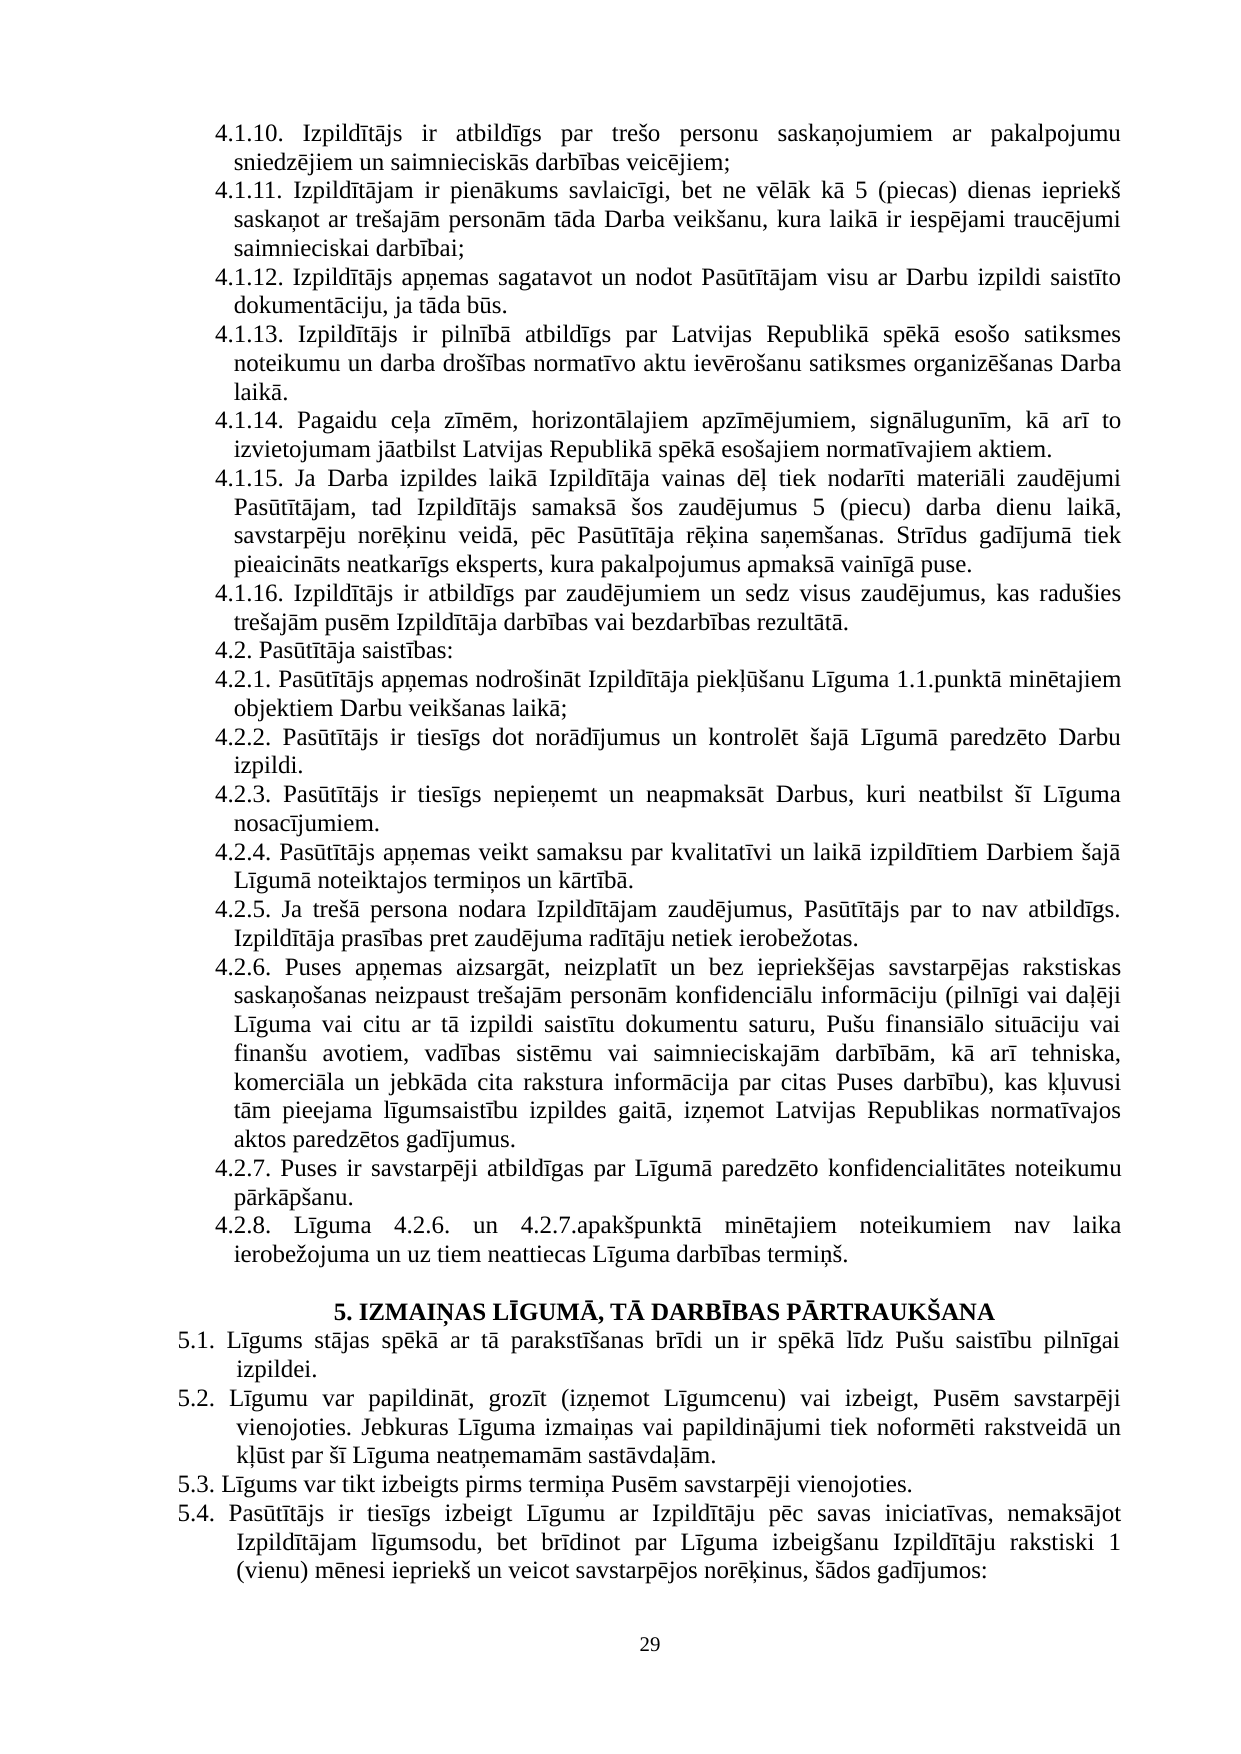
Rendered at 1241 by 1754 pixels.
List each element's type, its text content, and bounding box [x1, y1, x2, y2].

list 4.1.11. Izpildītājam ir pienākums savlaicīgi, bet ne vēlāk kā 5 (piecas) dienas iepriekš saskaņot ar trešajām personām tāda Darba veikšanu, kura laikā ir iespējami traucējumi saimnieciskai darbībai; [177, 176, 1122, 262]
list 4.1.14. Pagaidu ceļa zīmēm, horizontālajiem apzīmējumiem, signālugunīm, kā arī to izvietojumam jāatbilst Latvijas Republikā spēkā esošajiem normatīvajiem aktiem. [177, 406, 1122, 463]
list 4.1.12. Izpildītājs apņemas sagatavot un nodot Pasūtītājam visu ar Darbu izpildi saistīto dokumentāciju, ja tāda būs. [177, 262, 1122, 319]
list 4.2.6. Puses apņemas aizsargāt, neizplatīt un bez iepriekšējas savstarpējas rakstiskas saskaņošanas neizpaust trešajām personām konfidenciālu informāciju (pilnīgi vai daļēji Līguma vai citu ar tā izpildi saistītu dokumentu saturu, Pušu finansiālo situāciju vai finanšu avotiem, vadības sistēmu vai saimnieciskajām darbībām, kā arī tehniska, komerciāla un jebkāda cita rakstura informācija par citas Puses darbību), kas kļuvusi tām pieejama līgumsaistību izpildes gaitā, izņemot Latvijas Republikas normatīvajos paredzētos gadījumus. [177, 952, 1122, 1153]
text 5. IZMAIŅAS LĪGUMĀ, TĀ DARBĪBAS PĀRTRAUKŠANA [207, 1297, 1122, 1326]
list 4.2.8. Līguma 4.2.6. un 4.2.7.apakšpunktā minētajiem noteikumiem nav laika ierobežojuma un uz tiem neattiecas Līguma darbības termiņš. [177, 1211, 1122, 1268]
text 5.2. Līgumu var papildināt, grozīt (izņemot Līgumcenu) vai izbeigt, Pusēm savstarpēji vienojoties. Jebkuras Līguma izmaiņas vai papildinājumi tiek noformēti rakstveidā un kļūst par šī Līguma neatņemamām sastāvdaļām. [177, 1383, 1122, 1469]
list 4.2.4. Pasūtītājs apņemas veikt samaksu par kvalitatīvi un laikā izpildītiem Darbiem šajā Līgumā noteiktajos termiņos un kārtībā. [177, 837, 1122, 894]
list 4.2.7. Puses ir savstarpēji atbildīgas par Līgumā paredzēto konfidencialitātes noteikumu pārkāpšanu. [177, 1153, 1122, 1211]
list 4.2.3. Pasūtītājs ir tiesīgs nepieņemt un neapmaksāt Darbus, kuri neatbilst šī Līguma nosacījumiem. [177, 779, 1122, 837]
text 5.1. Līgums stājas spēkā ar tā parakstīšanas brīdi un ir spēkā līdz Pušu saistību pilnīgai izpildei. [177, 1326, 1122, 1383]
list 4.1.16. Izpildītājs ir atbildīgs par zaudējumiem un sedz visus zaudējumus, kas radušies trešajām pusēm Izpildītāja darbības vai bezdarbības rezultātā. [177, 578, 1122, 636]
list 4.1.15. Ja Darba izpildes laikā Izpildītāja vainas dēļ tiek nodarīti materiāli zaudējumi Pasūtītājam, tad Izpildītājs samaksā šos zaudējumus 5 (piecu) darba dienu laikā, savstarpēju norēķinu veidā, pēc Pasūtītāja rēķina saņemšanas. Strīdus gadījumā tiek pieaicināts neatkarīgs eksperts, kura pakalpojumus apmaksā vainīgā puse. [177, 463, 1122, 578]
text 5.4. Pasūtītājs ir tiesīgs izbeigt Līgumu ar Izpildītāju pēc savas iniciatīvas, nemaksājot Izpildītājam līgumsodu, bet brīdinot par Līguma izbeigšanu Izpildītāju rakstiski 1 (vienu) mēnesi iepriekš un veicot savstarpējos norēķinus, šādos gadījumos: [177, 1498, 1122, 1584]
list 4.2.1. Pasūtītājs apņemas nodrošināt Izpildītāja piekļūšanu Līguma 1.1.punktā minētajiem objektiem Darbu veikšanas laikā; [177, 664, 1122, 722]
text 5.3. Līgums var tikt izbeigts pirms termiņa Pusēm savstarpēji vienojoties. [177, 1469, 1122, 1498]
list 4.2. Pasūtītāja saistības: [177, 636, 1122, 664]
list 4.1.10. Izpildītājs ir atbildīgs par trešo personu saskaņojumiem ar pakalpojumu sniedzējiem un saimnieciskās darbības veicējiem; [177, 118, 1122, 176]
list 4.1.13. Izpildītājs ir pilnībā atbildīgs par Latvijas Republikā spēkā esošo satiksmes noteikumu un darba drošības normatīvo aktu ievērošanu satiksmes organizēšanas Darba laikā. [177, 319, 1122, 406]
list 4.2.2. Pasūtītājs ir tiesīgs dot norādījumus un kontrolēt šajā Līgumā paredzēto Darbu izpildi. [177, 722, 1122, 779]
list 4.2.5. Ja trešā persona nodara Izpildītājam zaudējumus, Pasūtītājs par to nav atbildīgs. Izpildītāja prasības pret zaudējuma radītāju netiek ierobežotas. [177, 894, 1122, 952]
